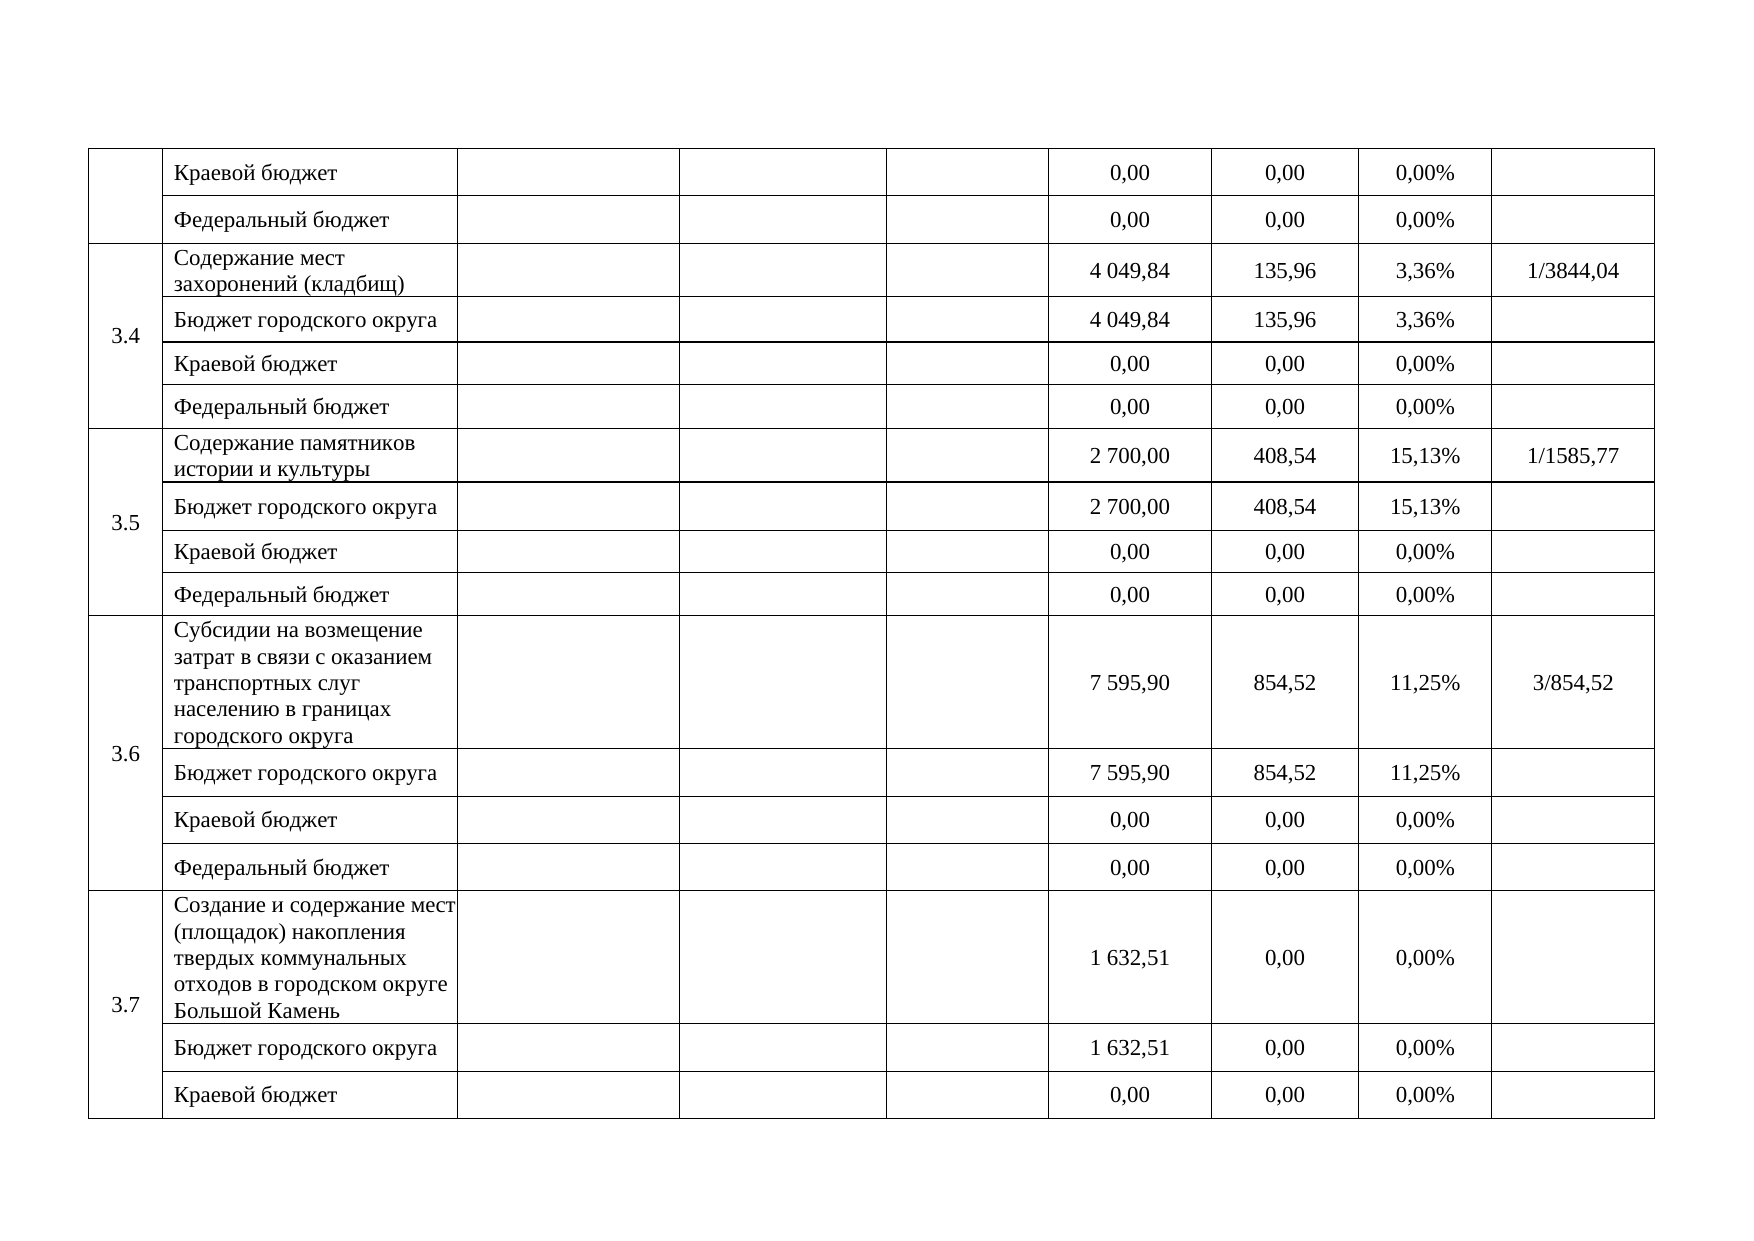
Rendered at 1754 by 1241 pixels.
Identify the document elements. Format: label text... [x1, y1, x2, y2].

table_cell 3/854,52 [1492, 616, 1654, 748]
table_cell [1492, 196, 1654, 242]
table_cell [887, 149, 1048, 195]
table_cell 0,00 [1212, 1072, 1358, 1118]
table_cell [680, 343, 886, 384]
table_cell [887, 1072, 1048, 1118]
table_cell 0,00% [1359, 385, 1491, 428]
table_cell 0,00 [1049, 573, 1211, 615]
table_cell [887, 385, 1048, 428]
table_cell 135,96 [1212, 244, 1358, 296]
table_cell Содержание памятников истории и культуры [163, 429, 457, 481]
table_cell 1/3844,04 [1492, 244, 1654, 296]
table_cell [458, 531, 679, 572]
table_cell [458, 343, 679, 384]
table_cell [458, 616, 679, 748]
table_cell [887, 196, 1048, 242]
table_cell Содержание мест захоронений (кладбищ) [163, 244, 457, 296]
table_cell 0,00% [1359, 1024, 1491, 1071]
table_cell [1492, 749, 1654, 796]
table_cell Краевой бюджет [163, 343, 457, 384]
table_cell Краевой бюджет [163, 1072, 457, 1118]
table_cell [458, 483, 679, 529]
table_cell [680, 1072, 886, 1118]
table_cell [887, 429, 1048, 481]
table_cell 0,00% [1359, 797, 1491, 843]
table_cell [1492, 1024, 1654, 1071]
table_cell 854,52 [1212, 616, 1358, 748]
table_cell [458, 797, 679, 843]
table_cell 0,00 [1049, 531, 1211, 572]
table_cell 0,00 [1212, 343, 1358, 384]
table_cell [680, 149, 886, 195]
table_cell [1492, 149, 1654, 195]
table_cell [680, 531, 886, 572]
table_cell Бюджет городского округа [163, 297, 457, 341]
table_cell 0,00 [1212, 196, 1358, 242]
table_cell 0,00 [1212, 385, 1358, 428]
table_cell 0,00 [1049, 844, 1211, 890]
table_cell 0,00% [1359, 891, 1491, 1023]
table_cell 2 700,00 [1049, 429, 1211, 481]
table_cell [887, 844, 1048, 890]
table_cell 1 632,51 [1049, 1024, 1211, 1071]
table_cell [1492, 297, 1654, 341]
table_cell 0,00 [1212, 573, 1358, 615]
table_cell Федеральный бюджет [163, 385, 457, 428]
table_cell 0,00% [1359, 1072, 1491, 1118]
table_cell 1 632,51 [1049, 891, 1211, 1023]
table_cell 1/1585,77 [1492, 429, 1654, 481]
table_cell [887, 483, 1048, 529]
table_cell [1492, 797, 1654, 843]
table_cell 0,00 [1212, 797, 1358, 843]
table_cell 854,52 [1212, 749, 1358, 796]
table_cell Краевой бюджет [163, 149, 457, 195]
table_cell 3,36% [1359, 244, 1491, 296]
table_cell [887, 749, 1048, 796]
table_cell 0,00 [1049, 1072, 1211, 1118]
table_cell 4 049,84 [1049, 244, 1211, 296]
table_cell [887, 1024, 1048, 1071]
table_cell 15,13% [1359, 429, 1491, 481]
table_cell 0,00 [1049, 797, 1211, 843]
table_cell 0,00 [1212, 1024, 1358, 1071]
table_cell Субсидии на возмещение затрат в связи с оказанием транспортных слуг населению в границах городского округа [163, 616, 457, 748]
table_cell 3.6 [89, 616, 162, 890]
table_cell [887, 531, 1048, 572]
table_cell 0,00% [1359, 149, 1491, 195]
table_cell [887, 573, 1048, 615]
table_cell Федеральный бюджет [163, 196, 457, 242]
table_cell 0,00 [1212, 891, 1358, 1023]
table_cell 0,00% [1359, 196, 1491, 242]
table_cell 3.7 [89, 891, 162, 1118]
table_cell 0,00 [1049, 385, 1211, 428]
table_cell 3.4 [89, 244, 162, 428]
table_cell [1492, 483, 1654, 529]
table_cell [887, 244, 1048, 296]
table_cell Бюджет городского округа [163, 749, 457, 796]
table_cell [887, 297, 1048, 341]
table_cell 135,96 [1212, 297, 1358, 341]
table_cell [680, 891, 886, 1023]
table_cell [680, 797, 886, 843]
table_cell Краевой бюджет [163, 797, 457, 843]
table_cell [1492, 844, 1654, 890]
table_cell [458, 149, 679, 195]
table_cell 0,00% [1359, 531, 1491, 572]
table_cell 0,00 [1212, 149, 1358, 195]
table_cell [680, 429, 886, 481]
table_cell Федеральный бюджет [163, 844, 457, 890]
table_cell 7 595,90 [1049, 749, 1211, 796]
table_cell [458, 244, 679, 296]
table_cell [458, 573, 679, 615]
table_cell [458, 196, 679, 242]
table_cell 3,36% [1359, 297, 1491, 341]
table_cell [680, 1024, 886, 1071]
table_cell 408,54 [1212, 429, 1358, 481]
table_cell [680, 297, 886, 341]
table_cell [1492, 343, 1654, 384]
table_cell [887, 891, 1048, 1023]
table_cell [458, 749, 679, 796]
table_cell 11,25% [1359, 616, 1491, 748]
table_cell [680, 573, 886, 615]
table_cell 0,00 [1212, 844, 1358, 890]
table_cell 3.5 [89, 429, 162, 615]
table_cell [680, 244, 886, 296]
table_cell [458, 429, 679, 481]
table_cell 4 049,84 [1049, 297, 1211, 341]
table_cell 2 700,00 [1049, 483, 1211, 529]
table_cell 0,00 [1212, 531, 1358, 572]
table_cell [1492, 531, 1654, 572]
table_cell 0,00 [1049, 196, 1211, 242]
table_cell 408,54 [1212, 483, 1358, 529]
table_cell 0,00% [1359, 844, 1491, 890]
table_cell [458, 1072, 679, 1118]
table_cell [680, 483, 886, 529]
table_cell [680, 749, 886, 796]
table_cell [1492, 573, 1654, 615]
table_cell [680, 385, 886, 428]
table_cell Создание и содержание мест (площадок) накопления твердых коммунальных отходов в городском округе Большой Камень [163, 891, 457, 1023]
table_cell Бюджет городского округа [163, 1024, 457, 1071]
table_cell [458, 297, 679, 341]
table_cell Краевой бюджет [163, 531, 457, 572]
table_cell [458, 844, 679, 890]
table_cell Федеральный бюджет [163, 573, 457, 615]
table_cell [1492, 891, 1654, 1023]
table_cell 7 595,90 [1049, 616, 1211, 748]
table_cell 0,00 [1049, 343, 1211, 384]
table_cell Бюджет городского округа [163, 483, 457, 529]
table_cell [887, 616, 1048, 748]
table_cell [887, 797, 1048, 843]
table_cell [887, 343, 1048, 384]
table_cell [680, 616, 886, 748]
table_cell [458, 385, 679, 428]
table_cell [680, 196, 886, 242]
table_cell [458, 891, 679, 1023]
table_cell [458, 1024, 679, 1071]
table_cell 11,25% [1359, 749, 1491, 796]
table_cell [1492, 1072, 1654, 1118]
table_cell 0,00% [1359, 573, 1491, 615]
table_cell 15,13% [1359, 483, 1491, 529]
table_cell 0,00% [1359, 343, 1491, 384]
table_cell 0,00 [1049, 149, 1211, 195]
table_cell [1492, 385, 1654, 428]
table_cell [680, 844, 886, 890]
